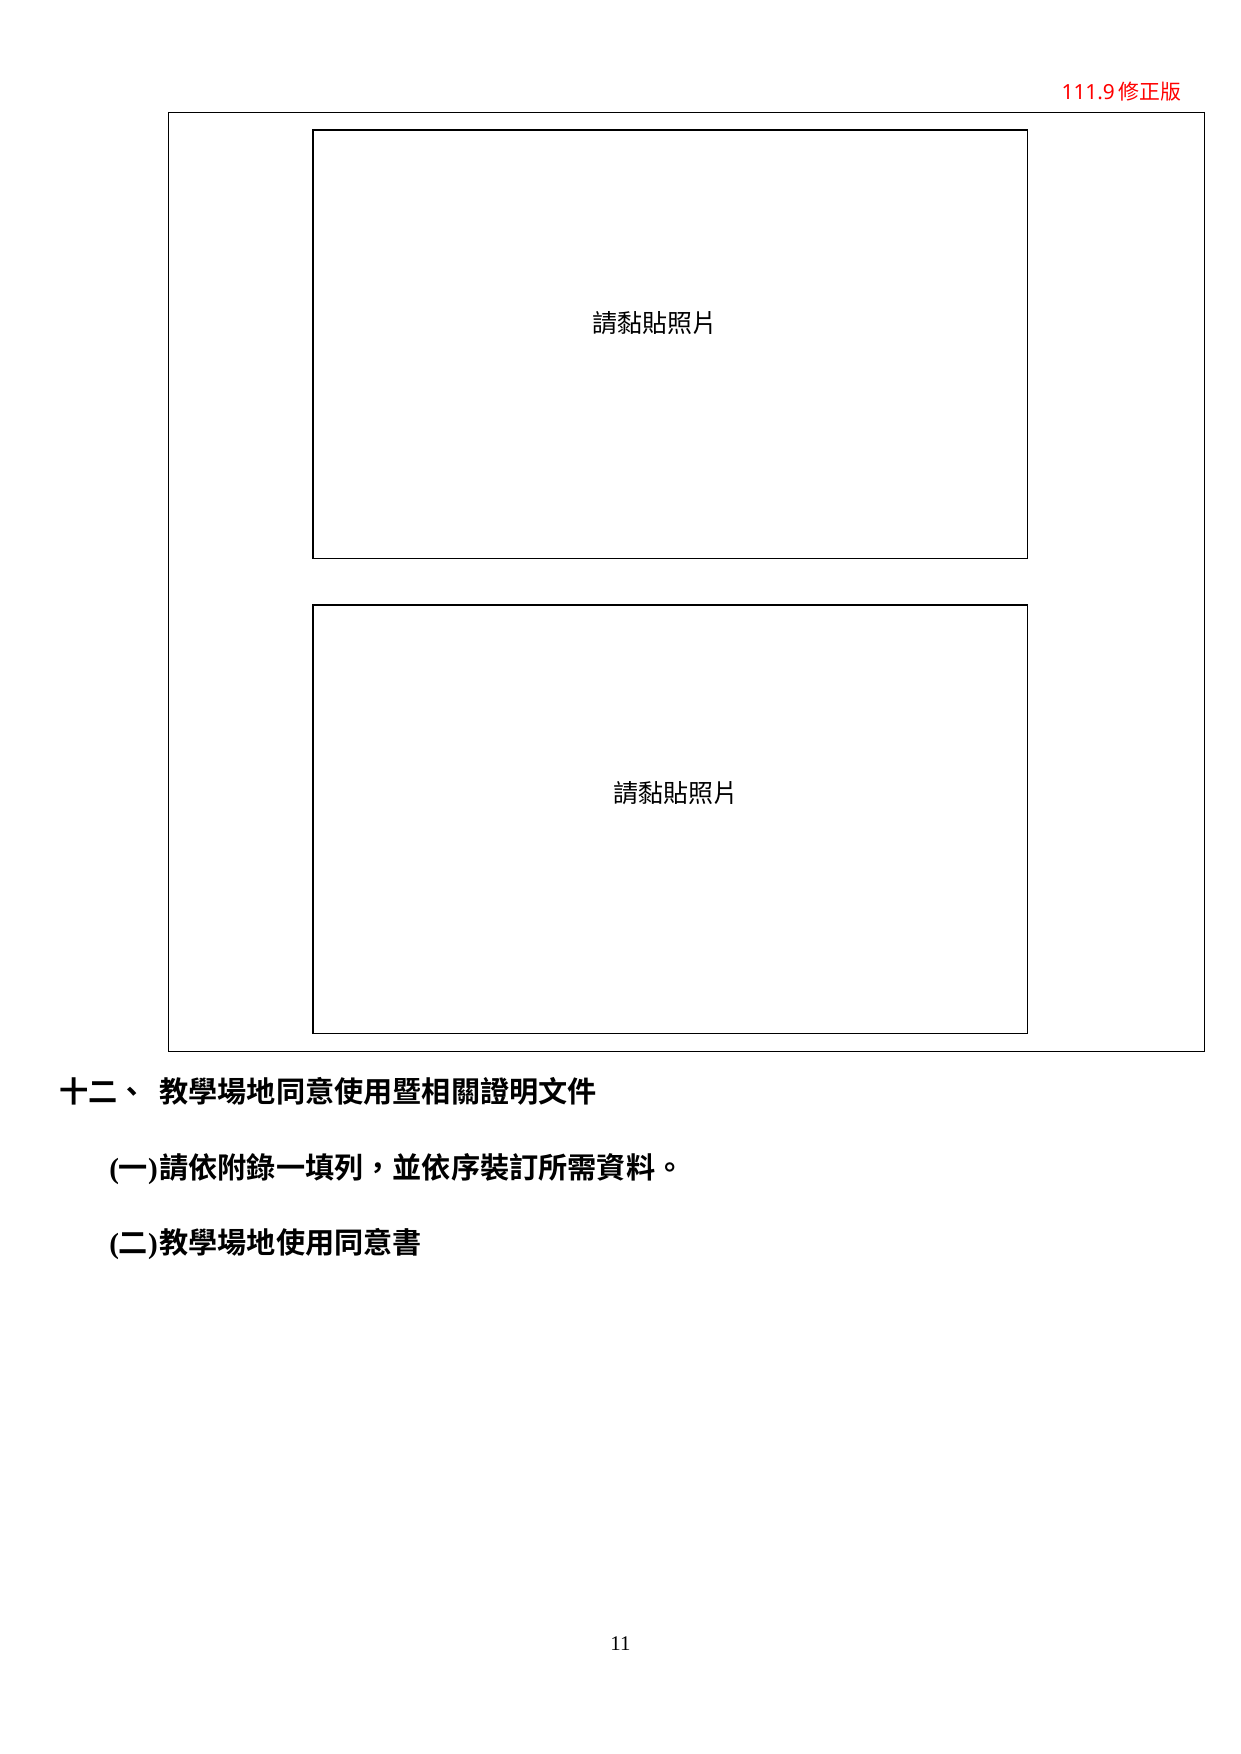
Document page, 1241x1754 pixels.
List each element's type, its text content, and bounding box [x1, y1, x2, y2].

table_cell [169, 113, 1204, 1051]
list 教學場地同意使用暨相關證明文件 [59, 1052, 1181, 1128]
list 教學場地使用同意書 [109, 1203, 1181, 1279]
list 請依附錄一填列，並依序裝訂所需資料。 [109, 1128, 1181, 1203]
